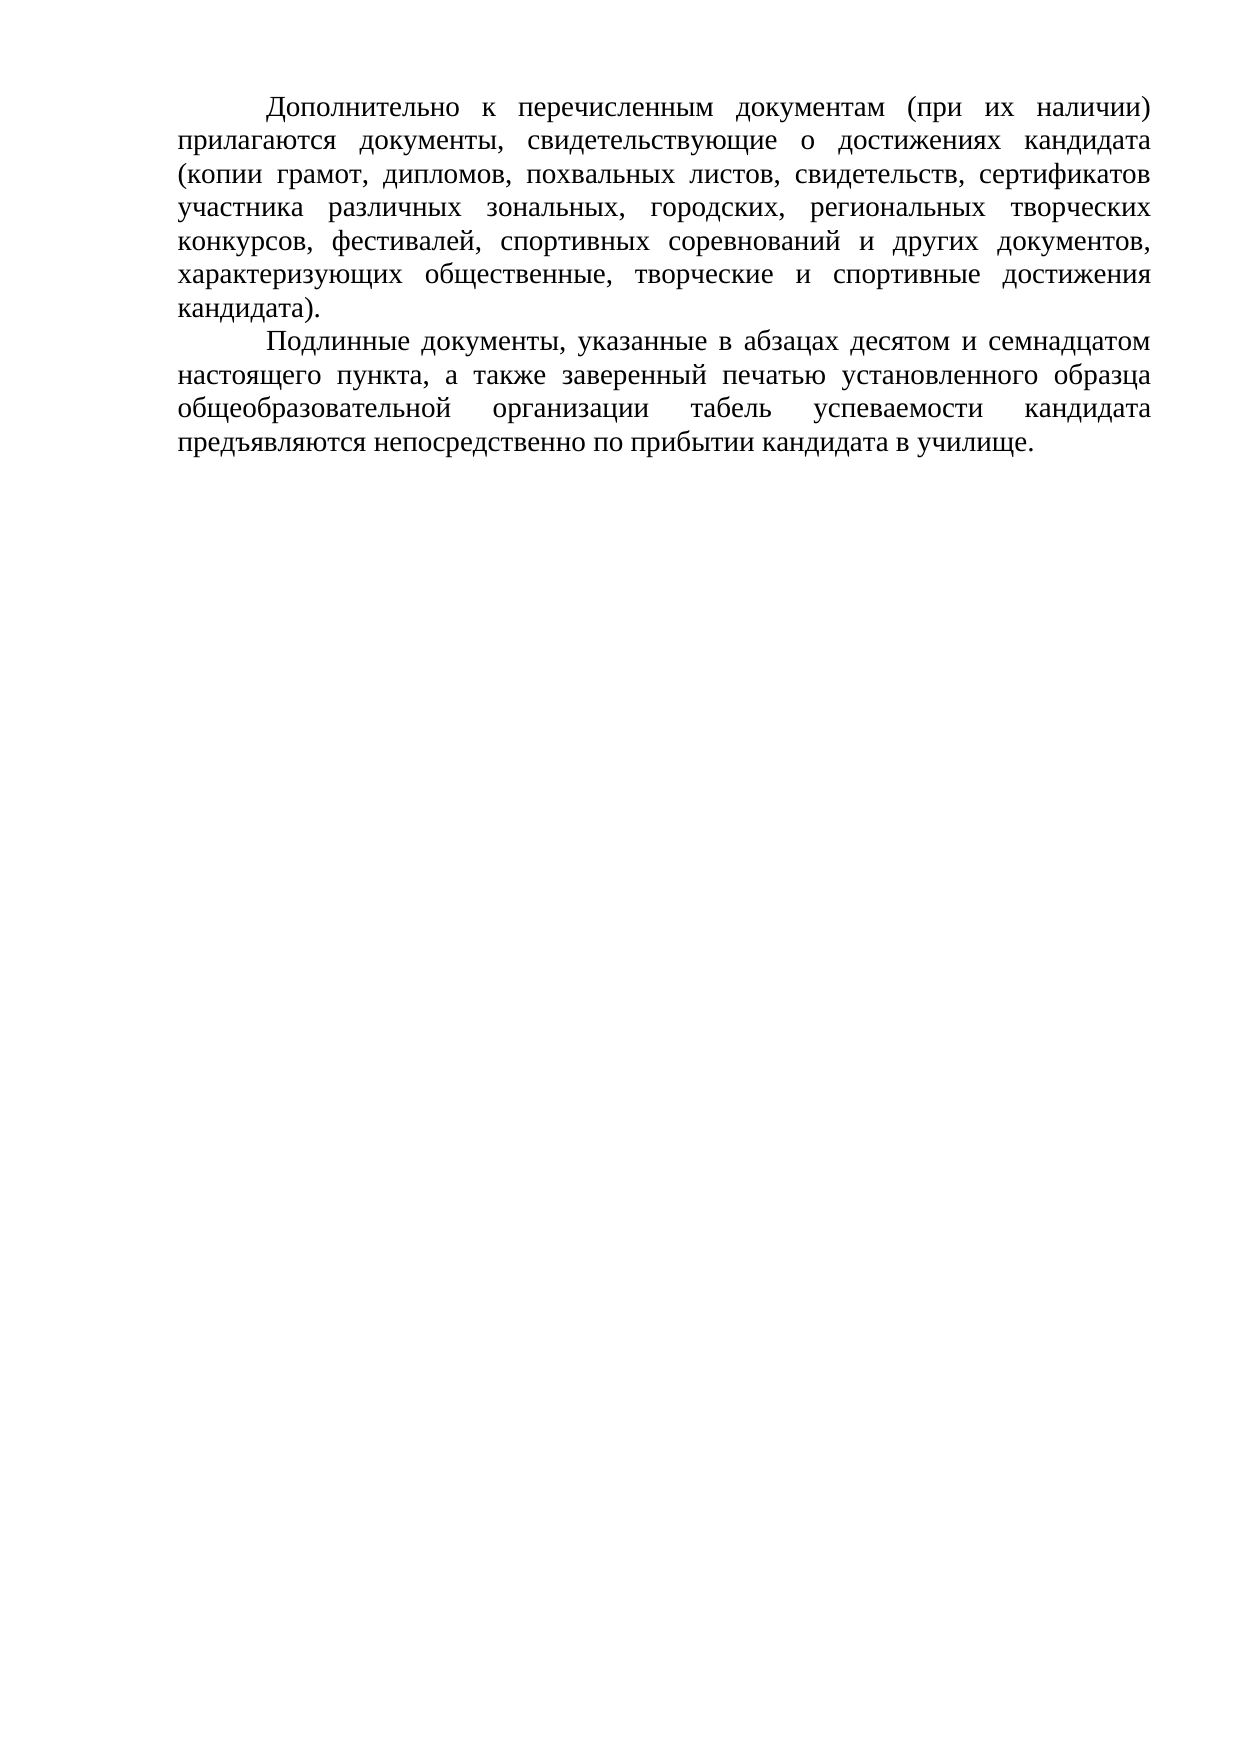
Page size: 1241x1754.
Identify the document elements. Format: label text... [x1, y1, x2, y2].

text Подлинные документы, указанные в абзацах десятом и семнадцатом настоящего пункта, а также заверенный печатью установленного образца общеобразовательной организации табель успеваемости кандидата предъявляются непосредственно по прибытии кандидата в училище. [177, 323, 1152, 458]
text Дополнительно к перечисленным документам (при их наличии) прилагаются документы, свидетельствующие о достижениях кандидата (копии грамот, дипломов, похвальных листов, свидетельств, сертификатов участника различных зональных, городских, региональных творческих конкурсов, фестивалей, спортивных соревнований и других документов, характеризующих общественные, творческие и спортивные достижения кандидата). [177, 89, 1152, 323]
